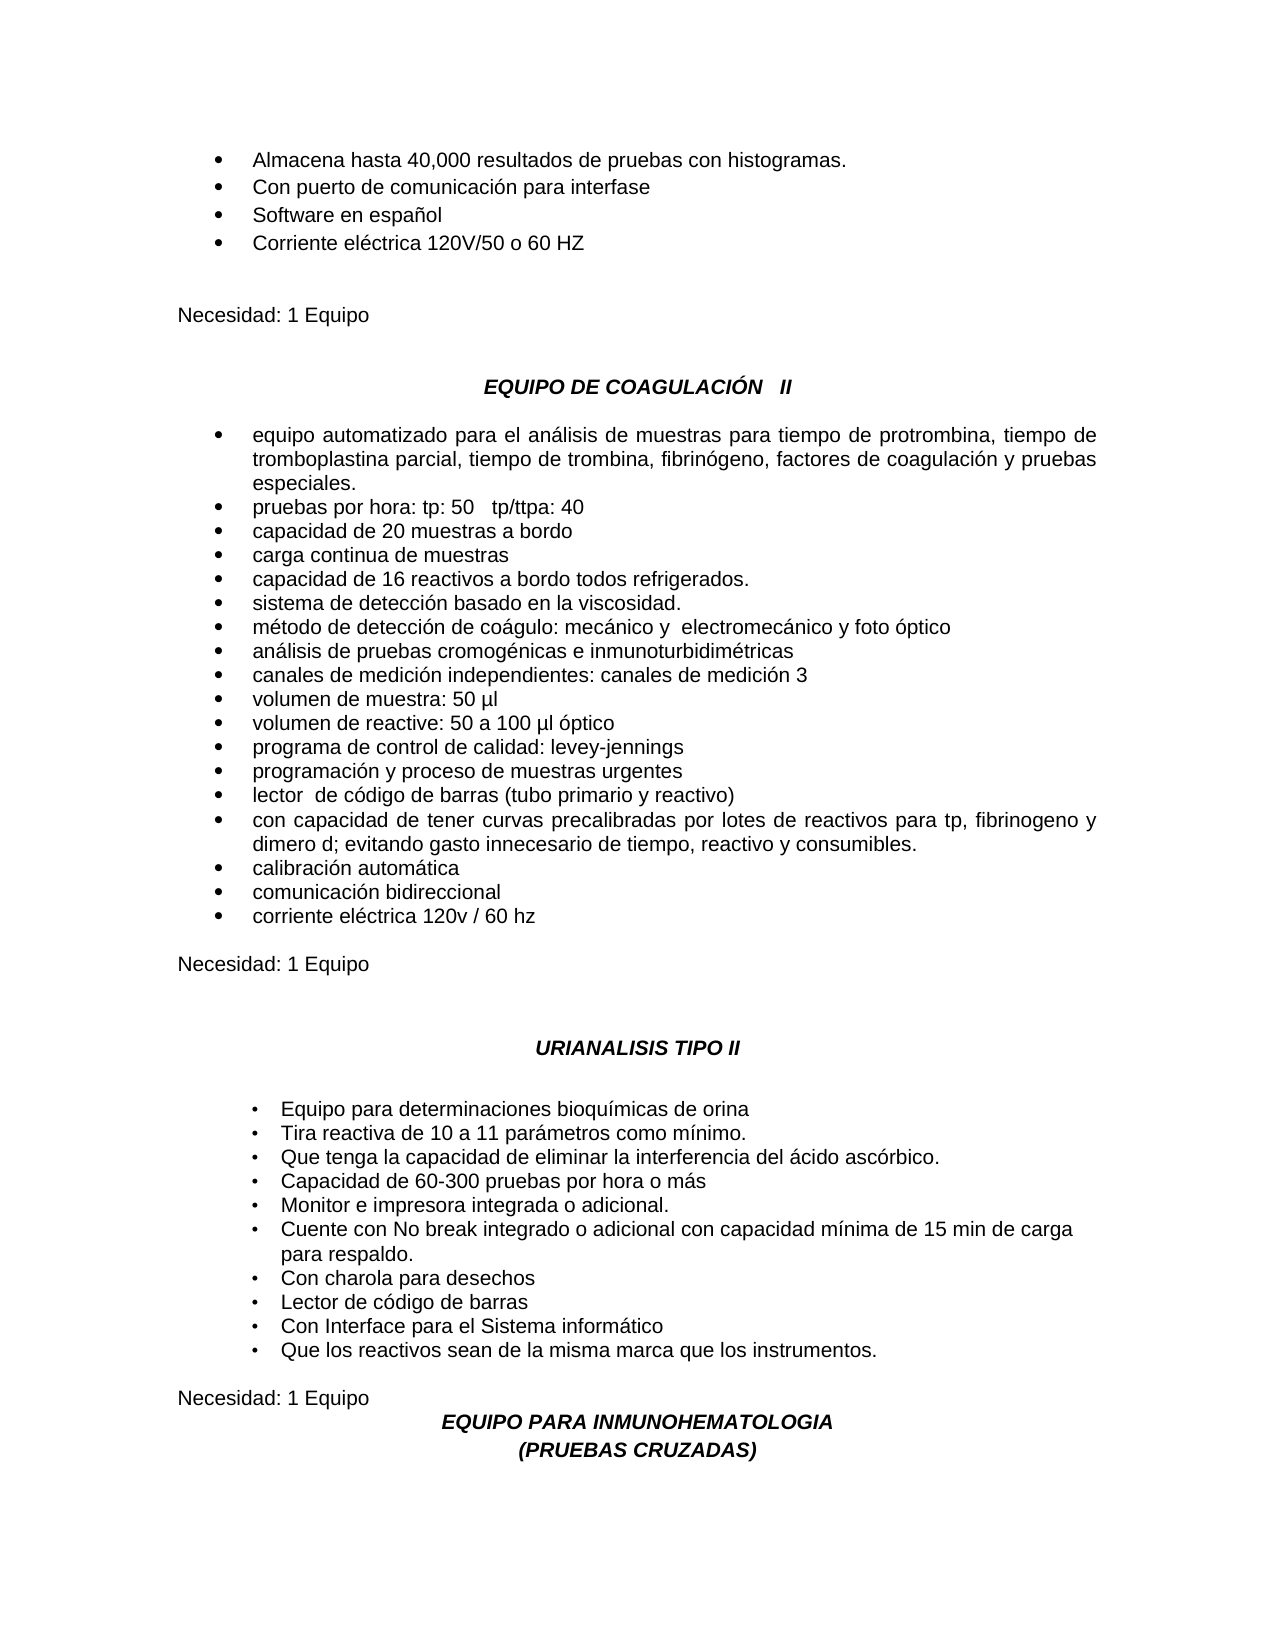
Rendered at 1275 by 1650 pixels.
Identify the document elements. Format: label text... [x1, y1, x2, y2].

text (PRUEBAS CRUZADAS) [177, 1437, 1098, 1461]
list análisis de pruebas cromogénicas e inmunoturbidimétricas [215, 639, 1098, 663]
text URIANALISIS TIPO II [177, 1036, 1098, 1060]
list método de detección de coágulo: mecánico y electromecánico y foto óptico [215, 615, 1098, 639]
list pruebas por hora: tp: 50 tp/ttpa: 40 [215, 494, 1098, 519]
list Capacidad de 60-300 pruebas por hora o más [251, 1169, 1098, 1193]
list sistema de detección basado en la viscosidad. [215, 591, 1098, 615]
list programa de control de calidad: levey-jennings [215, 735, 1098, 759]
list equipo automatizado para el análisis de muestras para tiempo de protrombina, tiempo de tromboplastina parcial, tiempo de trombina, fibrinógeno, factores de coagulación y pruebas especiales. [215, 423, 1098, 494]
list calibración automática [215, 855, 1098, 879]
list Monitor e impresora integrada o adicional. [251, 1193, 1098, 1217]
list capacidad de 20 muestras a bordo [215, 519, 1098, 543]
list canales de medición independientes: canales de medición 3 [215, 663, 1098, 687]
list Corriente eléctrica 120V/50 o 60 HZ [215, 230, 1098, 254]
list Que los reactivos sean de la misma marca que los instrumentos. [251, 1338, 1098, 1362]
list programación y proceso de muestras urgentes [215, 759, 1098, 783]
list volumen de muestra: 50 µl [215, 687, 1098, 711]
list comunicación bidireccional [215, 879, 1098, 903]
list volumen de reactive: 50 a 100 µl óptico [215, 711, 1098, 735]
text Necesidad: 1 Equipo [177, 1386, 1098, 1410]
list Almacena hasta 40,000 resultados de pruebas con histogramas. [215, 148, 1098, 172]
list carga continua de muestras [215, 543, 1098, 567]
text Necesidad: 1 Equipo [177, 303, 1098, 327]
list Lector de código de barras [251, 1289, 1098, 1314]
text EQUIPO PARA INMUNOHEMATOLOGIA [177, 1410, 1098, 1434]
list corriente eléctrica 120v / 60 hz [215, 903, 1098, 928]
list lector de código de barras (tubo primario y reactivo) [215, 783, 1098, 807]
list capacidad de 16 reactivos a bordo todos refrigerados. [215, 567, 1098, 591]
list Con charola para desechos [251, 1265, 1098, 1289]
list Cuente con No break integrado o adicional con capacidad mínima de 15 min de carga para respaldo. [251, 1217, 1098, 1265]
text EQUIPO DE COAGULACIÓN II [177, 375, 1098, 399]
list Con puerto de comunicación para interfase [215, 175, 1098, 199]
list Con Interface para el Sistema informático [251, 1314, 1098, 1338]
list Que tenga la capacidad de eliminar la interferencia del ácido ascórbico. [251, 1145, 1098, 1169]
list Software en español [215, 203, 1098, 227]
list con capacidad de tener curvas precalibradas por lotes de reactivos para tp, fibrinogeno y dimero d; evitando gasto innecesario de tiempo, reactivo y consumibles. [215, 807, 1098, 855]
text Necesidad: 1 Equipo [177, 952, 1098, 976]
list Equipo para determinaciones bioquímicas de orina [251, 1096, 1098, 1121]
list Tira reactiva de 10 a 11 parámetros como mínimo. [251, 1121, 1098, 1145]
